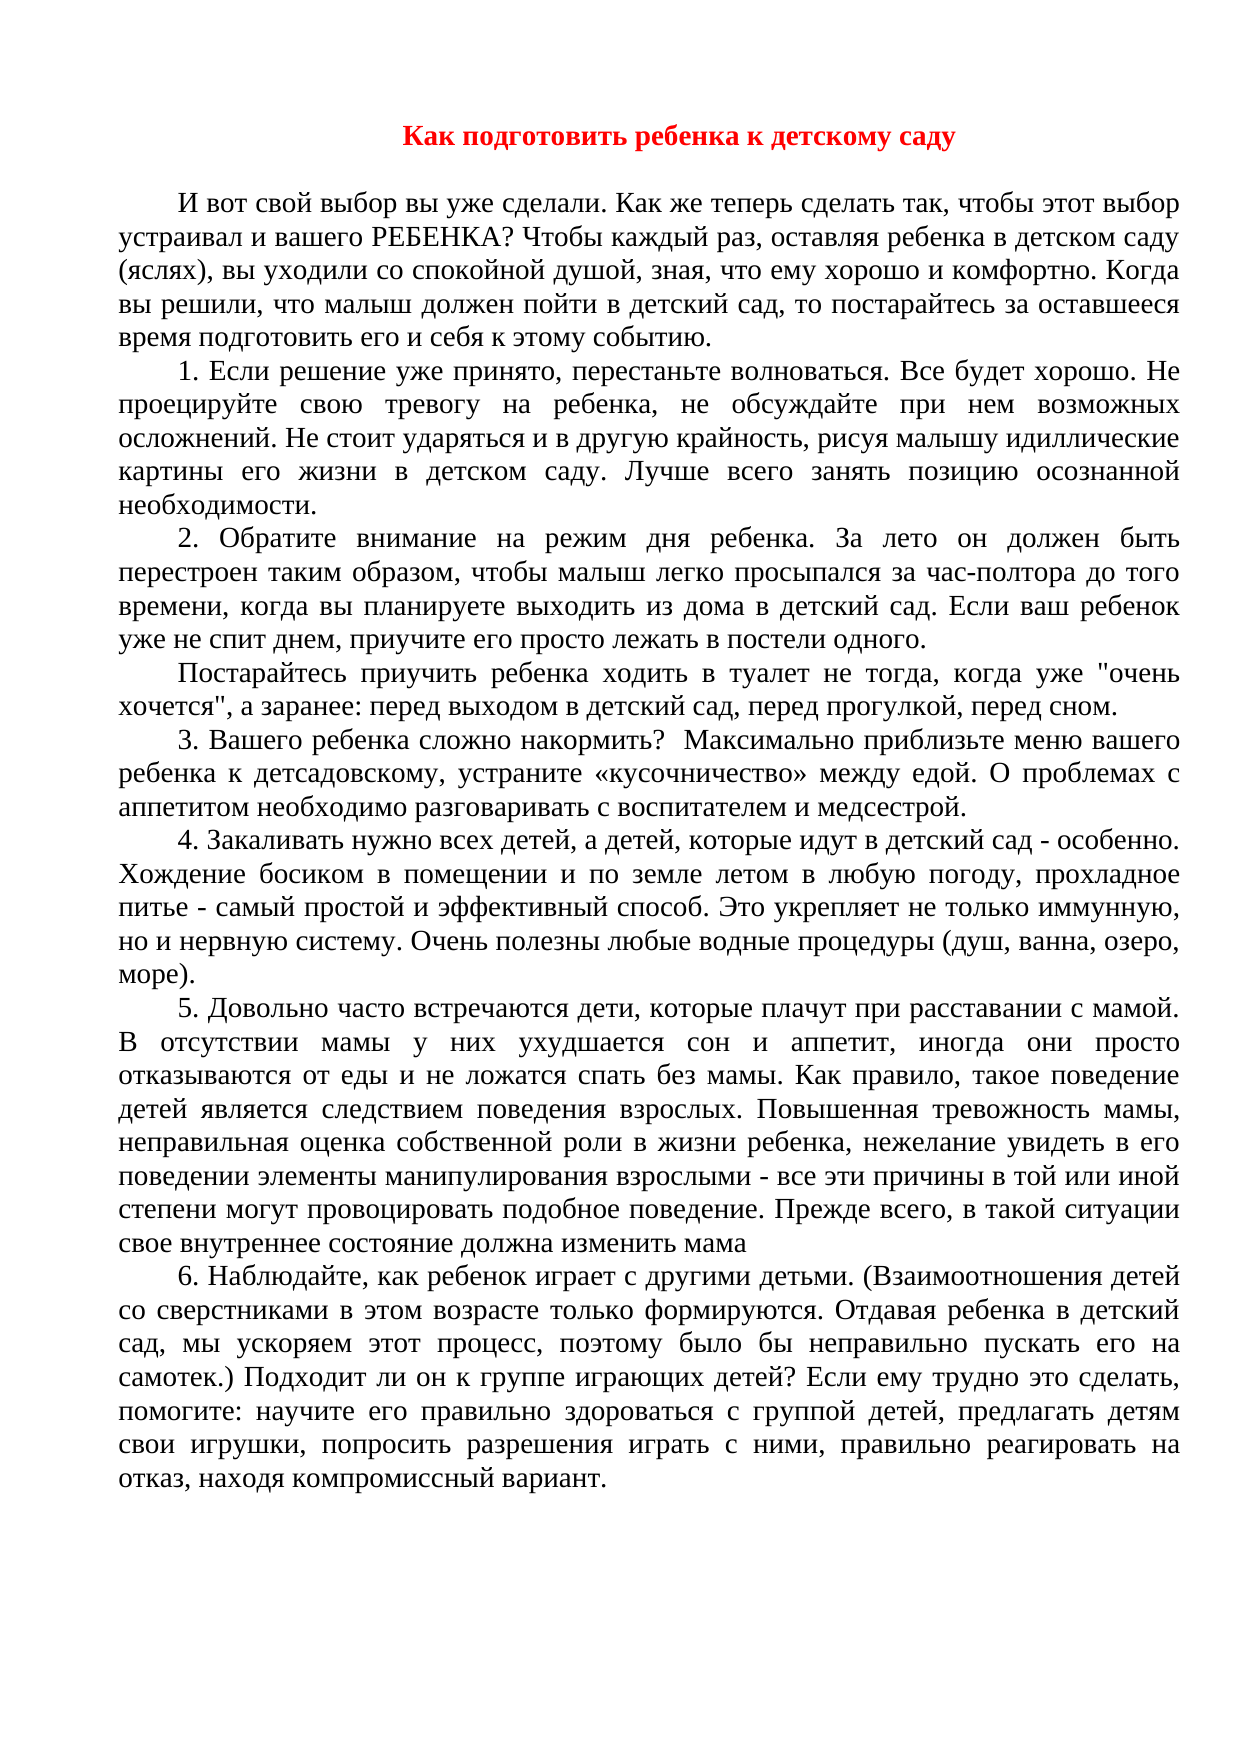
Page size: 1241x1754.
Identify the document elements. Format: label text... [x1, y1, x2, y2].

text 1. Если решение уже принято, перестаньте волноваться. Все будет хорошо. Не проецируйте свою тревогу на ребенка, не обсуждайте при нем возможных осложнений. Не стоит ударяться и в другую крайность, рисуя малышу идиллические картины его жизни в детском саду. Лучше всего занять позицию осознанной необходимости. [118, 353, 1181, 521]
text 4. Закаливать нужно всех детей, а детей, которые идут в детский сад - особенно. Хождение босиком в помещении и по земле летом в любую погоду, прохладное питье - самый простой и эффективный способ. Это укрепляет не только иммунную, но и нервную систему. Очень полезны любые водные процедуры (душ, ванна, озеро, море). [118, 822, 1181, 990]
text Постарайтесь приучить ребенка ходить в туалет не тогда, когда уже "очень хочется", а заранее: перед выходом в детский сад, перед прогулкой, перед сном. [118, 655, 1181, 722]
text Как подготовить ребенка к детскому саду [118, 118, 1181, 152]
text 2. Обратите внимание на режим дня ребенка. За лето он должен быть перестроен таким образом, чтобы малыш легко просыпался за час-полтора до того времени, когда вы планируете выходить из дома в детский сад. Если ваш ребенок уже не спит днем, приучите его просто лежать в постели одного. [118, 521, 1181, 655]
text 6. Наблюдайте, как ребенок играет с другими детьми. (Взаимоотношения детей со сверстниками в этом возрасте только формируются. Отдавая ребенка в детский сад, мы ускоряем этот процесс, поэтому было бы неправильно пускать его на самотек.) Подходит ли он к группе играющих детей? Если ему трудно это сделать, помогите: научите его правильно здороваться с группой детей, предлагать детям свои игрушки, попросить разрешения играть с ними, правильно реагировать на отказ, находя компромиссный вариант. [118, 1258, 1181, 1493]
text И вот свой выбор вы уже сделали. Как же теперь сделать так, чтобы этот выбор устраивал и вашего РЕБЕНКА? Чтобы каждый раз, оставляя ребенка в детском саду (яслях), вы уходили со спокойной душой, зная, что ему хорошо и комфортно. Когда вы решили, что малыш должен пойти в детский сад, то постарайтесь за оставшееся время подготовить его и себя к этому событию. [118, 185, 1181, 353]
text 3. Вашего ребенка сложно накормить? Максимально приблизьте меню вашего ребенка к детсадовскому, устраните «кусочничество» между едой. О проблемах с аппетитом необходимо разговаривать с воспитателем и медсестрой. [118, 722, 1181, 822]
text 5. Довольно часто встречаются дети, которые плачут при расставании с мамой. В отсутствии мамы у них ухудшается сон и аппетит, иногда они просто отказываются от еды и не ложатся спать без мамы. Как правило, такое поведение детей является следствием поведения взрослых. Повышенная тревожность мамы, неправильная оценка собственной роли в жизни ребенка, нежелание увидеть в его поведении элементы манипулирования взрослыми - все эти причины в той или иной степени могут провоцировать подобное поведение. Прежде всего, в такой ситуации свое внутреннее состояние должна изменить мама [118, 990, 1181, 1258]
